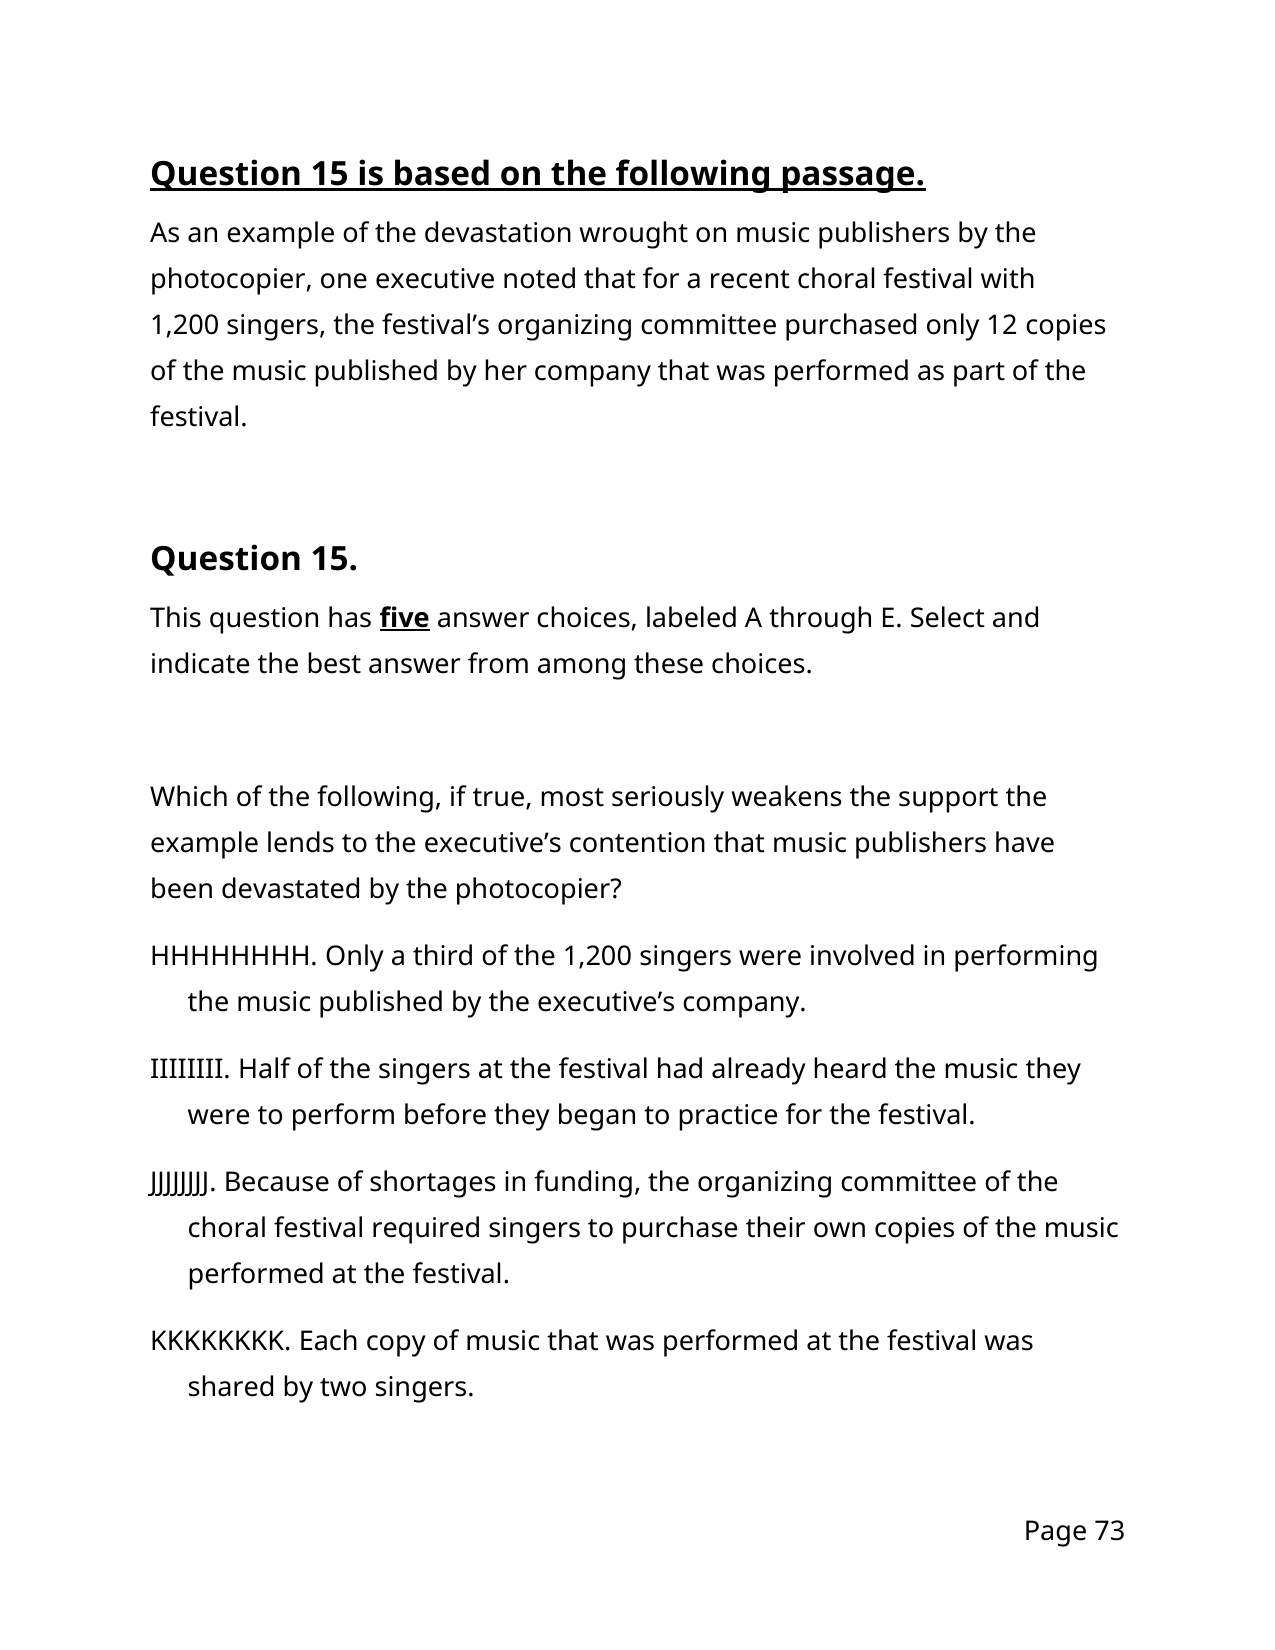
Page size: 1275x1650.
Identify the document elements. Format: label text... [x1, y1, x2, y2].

text This question has five answer choices, labeled A through E. Select and indicate the best answer from among these choices. [150, 598, 1125, 681]
list Each copy of music that was performed at the festival was shared by two singers. [150, 1322, 1125, 1404]
subtitle Question 15 is based on the following passage. [150, 150, 1125, 195]
list Half of the singers at the festival had already heard the music they were to perform before they began to practice for the festival. [150, 1050, 1125, 1133]
list Only a third of the 1,200 singers were involved in performing the music published by the executive’s company. [150, 937, 1125, 1020]
subtitle Question 15. [150, 535, 1125, 581]
list Because of shortages in funding, the organizing committee of the choral festival required singers to purchase their own copies of the music performed at the festival. [150, 1163, 1125, 1292]
text Which of the following, if true, most seriously weakens the support the example lends to the executive’s contention that music publishers have been devastated by the photocopier? [150, 778, 1125, 907]
text As an example of the devastation wrought on music publishers by the photocopier, one executive noted that for a recent choral festival with 1,200 singers, the festival’s organizing committee purchased only 12 copies of the music published by her company that was performed as part of the festival. [150, 213, 1125, 434]
